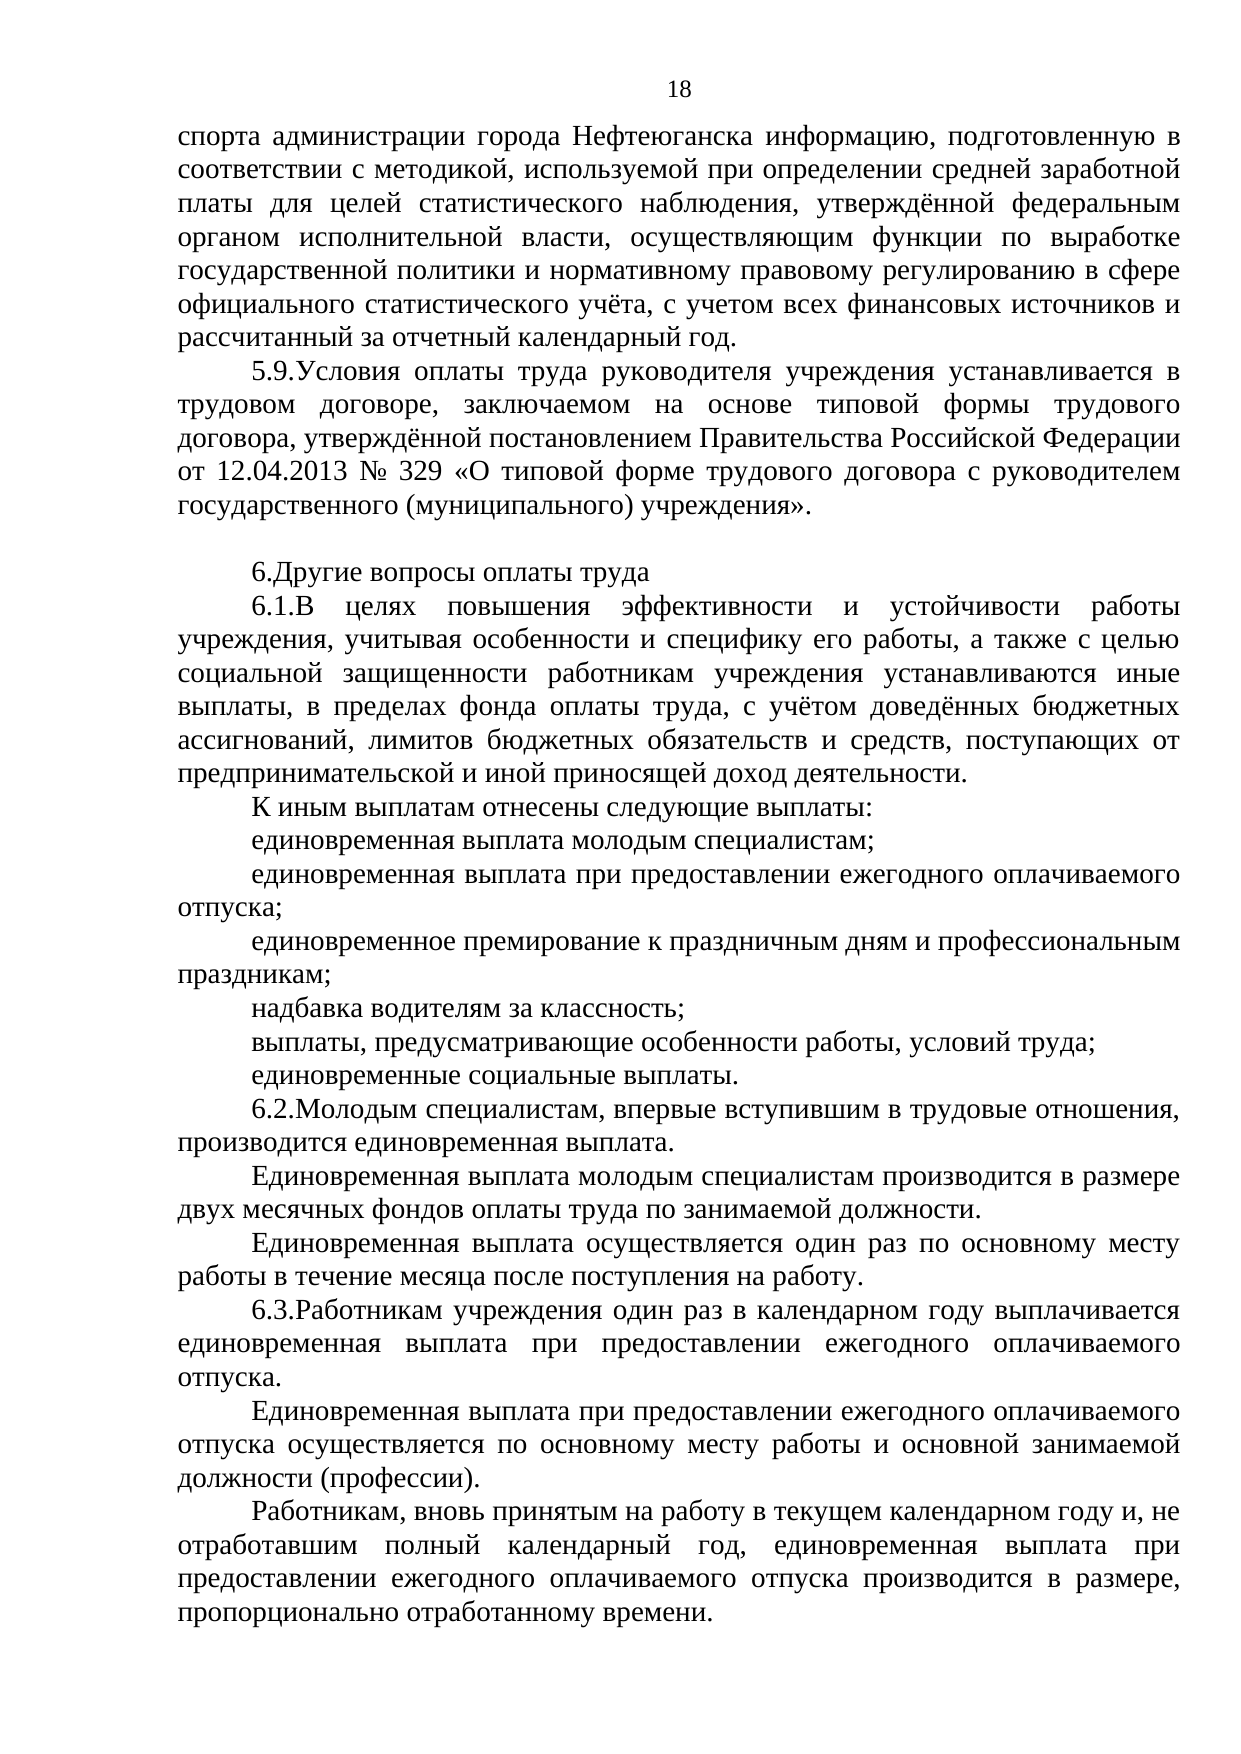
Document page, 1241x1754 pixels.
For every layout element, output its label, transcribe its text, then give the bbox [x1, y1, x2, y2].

text 6.Другие вопросы оплаты труда [177, 554, 1181, 588]
text 6.2.Молодым специалистам, впервые вступившим в трудовые отношения, производится единовременная выплата. [177, 1091, 1181, 1158]
text 6.1.В целях повышения эффективности и устойчивости работы учреждения, учитывая особенности и специфику его работы, а также с целью социальной защищенности работникам учреждения устанавливаются иные выплаты, в пределах фонда оплаты труда, с учётом доведённых бюджетных ассигнований, лимитов бюджетных обязательств и средств, поступающих от предпринимательской и иной приносящей доход деятельности. [177, 588, 1181, 789]
text единовременная выплата при предоставлении ежегодного оплачиваемого отпуска; [177, 856, 1181, 923]
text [177, 118, 1181, 353]
text Единовременная выплата при предоставлении ежегодного оплачиваемого отпуска осуществляется по основному месту работы и основной занимаемой должности (профессии). [177, 1393, 1181, 1493]
text единовременное премирование к праздничным дням и профессиональным праздникам; [177, 923, 1181, 990]
text Работникам, вновь принятым на работу в текущем календарном году и, не отработавшим полный календарный год, единовременная выплата при предоставлении ежегодного оплачиваемого отпуска производится в размере, пропорционально отработанному времени. [177, 1493, 1181, 1627]
text надбавка водителям за классность; [177, 990, 1181, 1024]
text выплаты, предусматривающие особенности работы, условий труда; [177, 1024, 1181, 1057]
text К иным выплатам отнесены следующие выплаты: [177, 789, 1181, 822]
text единовременные социальные выплаты. [177, 1057, 1181, 1091]
text Единовременная выплата молодым специалистам производится в размере двух месячных фондов оплаты труда по занимаемой должности. [177, 1158, 1181, 1225]
text 5.9.Условия оплаты труда руководителя учреждения устанавливается в трудовом договоре, заключаемом на основе типовой формы трудового договора, утверждённой постановлением Правительства Российской Федерации от 12.04.2013 № 329 «О типовой форме трудового договора с руководителем государственного (муниципального) учреждения». [177, 353, 1181, 521]
text единовременная выплата молодым специалистам; [177, 822, 1181, 856]
text Единовременная выплата осуществляется один раз по основному месту работы в течение месяца после поступления на работу. [177, 1225, 1181, 1292]
text 6.3.Работникам учреждения один раз в календарном году выплачивается единовременная выплата при предоставлении ежегодного оплачиваемого отпуска. [177, 1292, 1181, 1393]
